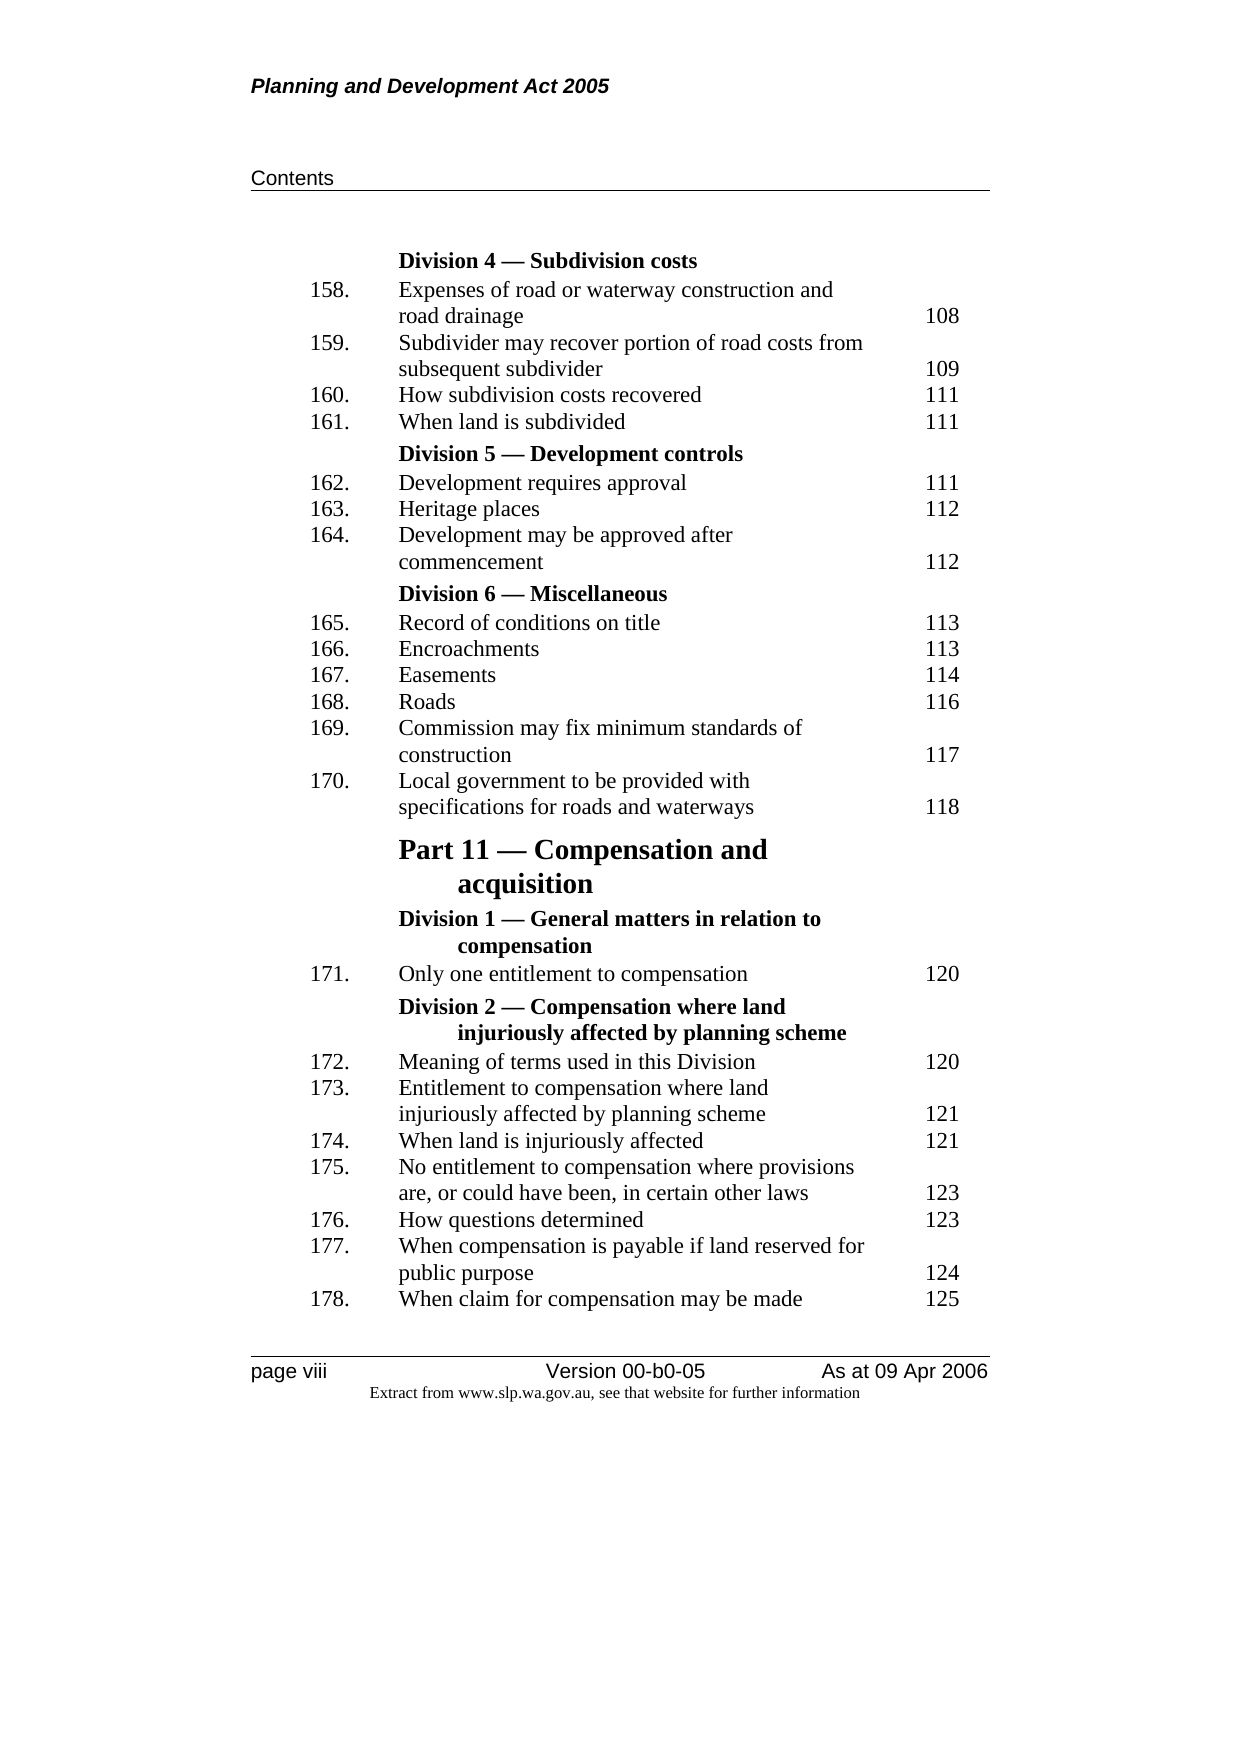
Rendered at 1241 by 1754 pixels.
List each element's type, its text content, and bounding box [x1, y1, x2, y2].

text Division 6 — Miscellaneous [398, 580, 872, 607]
text 170. Local government to be provided with specifications for roads and waterways 118 [309, 767, 872, 820]
text 162. Development requires approval 111 [309, 469, 872, 495]
text 165. Record of conditions on title 113 [309, 609, 872, 635]
text 160. How subdivision costs recovered 111 [309, 381, 872, 408]
text 176. How questions determined 123 [309, 1206, 872, 1232]
text 158. Expenses of road or waterway construction and road drainage 108 [309, 276, 872, 329]
text 173. Entitlement to compensation where land injuriously affected by planning scheme 121 [309, 1074, 872, 1127]
text 178. When claim for compensation may be made 125 [309, 1285, 872, 1311]
text 164. Development may be approved after commencement 112 [309, 521, 872, 574]
text 171. Only one entitlement to compensation 120 [309, 960, 872, 987]
text 163. Heritage places 112 [309, 495, 872, 521]
text Division 5 — Development controls [398, 440, 872, 467]
text 172. Meaning of terms used in this Division 120 [309, 1048, 872, 1074]
text 168. Roads 116 [309, 688, 872, 714]
text 159. Subdivider may recover portion of road costs from subsequent subdivider 109 [309, 329, 872, 381]
text 161. When land is subdivided 111 [309, 408, 872, 434]
text Division 1 — General matters in relation to compensation [398, 906, 872, 958]
text 166. Encroachments 113 [309, 635, 872, 662]
text 174. When land is injuriously affected 121 [309, 1127, 872, 1153]
text Division 2 — Compensation where land injuriously affected by planning scheme [398, 993, 872, 1046]
text 167. Easements 114 [309, 662, 872, 688]
text Division 4 — Subdivision costs [398, 247, 872, 274]
text 169. Commission may fix minimum standards of construction 117 [309, 714, 872, 767]
text Part 11 — Compensation and acquisition [398, 832, 872, 899]
text 175. No entitlement to compensation where provisions are, or could have been, in certain other laws 123 [309, 1153, 872, 1206]
text 177. When compensation is payable if land reserved for public purpose 124 [309, 1232, 872, 1285]
